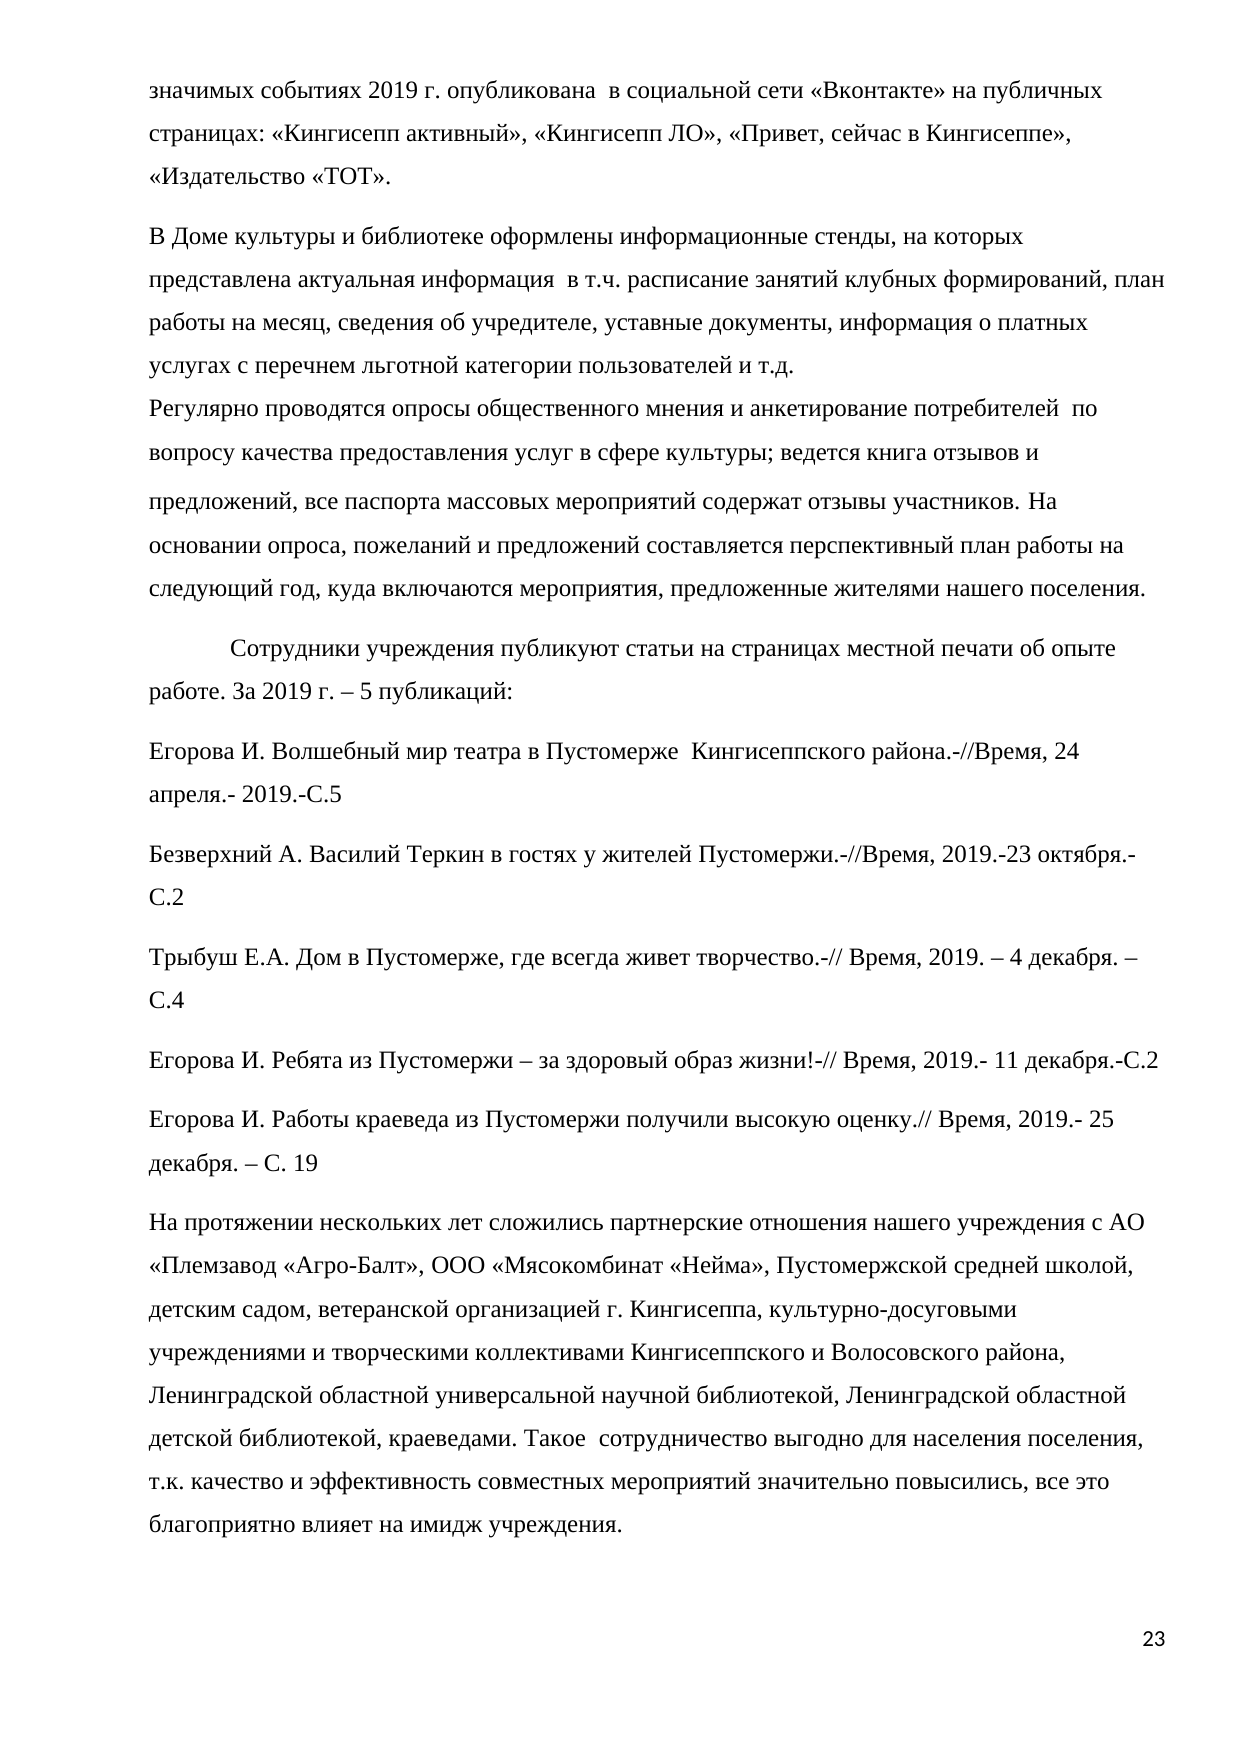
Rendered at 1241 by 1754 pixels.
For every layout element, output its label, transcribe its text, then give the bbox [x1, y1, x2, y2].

text На протяжении нескольких лет сложились партнерские отношения нашего учреждения с АО «Племзавод «Агро-Балт», ООО «Мясокомбинат «Нейма», Пустомержской средней школой, детским садом, ветеранской организацией г. Кингисеппа, культурно-досуговыми учреждениями и творческими коллективами Кингисеппского и Волосовского района, Ленинградской областной универсальной научной библиотекой, Ленинградской областной детской библиотекой, краеведами. Такое сотрудничество выгодно для населения поселения, т.к. качество и эффективность совместных мероприятий значительно повысились, все это благоприятно влияет на имидж учреждения. [149, 1207, 1165, 1538]
text В Доме культуры и библиотеке оформлены информационные стенды, на которых представлена актуальная информация в т.ч. расписание занятий клубных формирований, план работы на месяц, сведения об учредителе, уставные документы, информация о платных услугах с перечнем льготной категории пользователей и т.д. Регулярно проводятся опросы общественного мнения и анкетирование потребителей по вопросу качества предоставления услуг в сфере культуры; ведется книга отзывов и предложений, все паспорта массовых мероприятий содержат отзывы участников. На основании опроса, пожеланий и предложений составляется перспективный план работы на следующий год, куда включаются мероприятия, предложенные жителями нашего поселения. [149, 221, 1165, 602]
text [149, 75, 1165, 190]
text Егорова И. Волшебный мир театра в Пустомерже Кингисеппского района.-//Время, 24 апреля.- 2019.-С.5 [149, 736, 1165, 808]
text Егорова И. Работы краеведа из Пустомержи получили высокую оценку.// Время, 2019.- 25 декабря. – С. 19 [149, 1104, 1165, 1176]
text Сотрудники учреждения публикуют статьи на страницах местной печати об опыте работе. За 2019 г. – 5 публикаций: [149, 633, 1165, 705]
text Егорова И. Ребята из Пустомержи – за здоровый образ жизни!-// Время, 2019.- 11 декабря.-С.2 [149, 1045, 1165, 1073]
text Безверхний А. Василий Теркин в гостях у жителей Пустомержи.-//Время, 2019.-23 октября.-С.2 [149, 839, 1165, 911]
text Трыбуш Е.А. Дом в Пустомерже, где всегда живет творчество.-// Время, 2019. – 4 декабря. – С.4 [149, 942, 1165, 1014]
